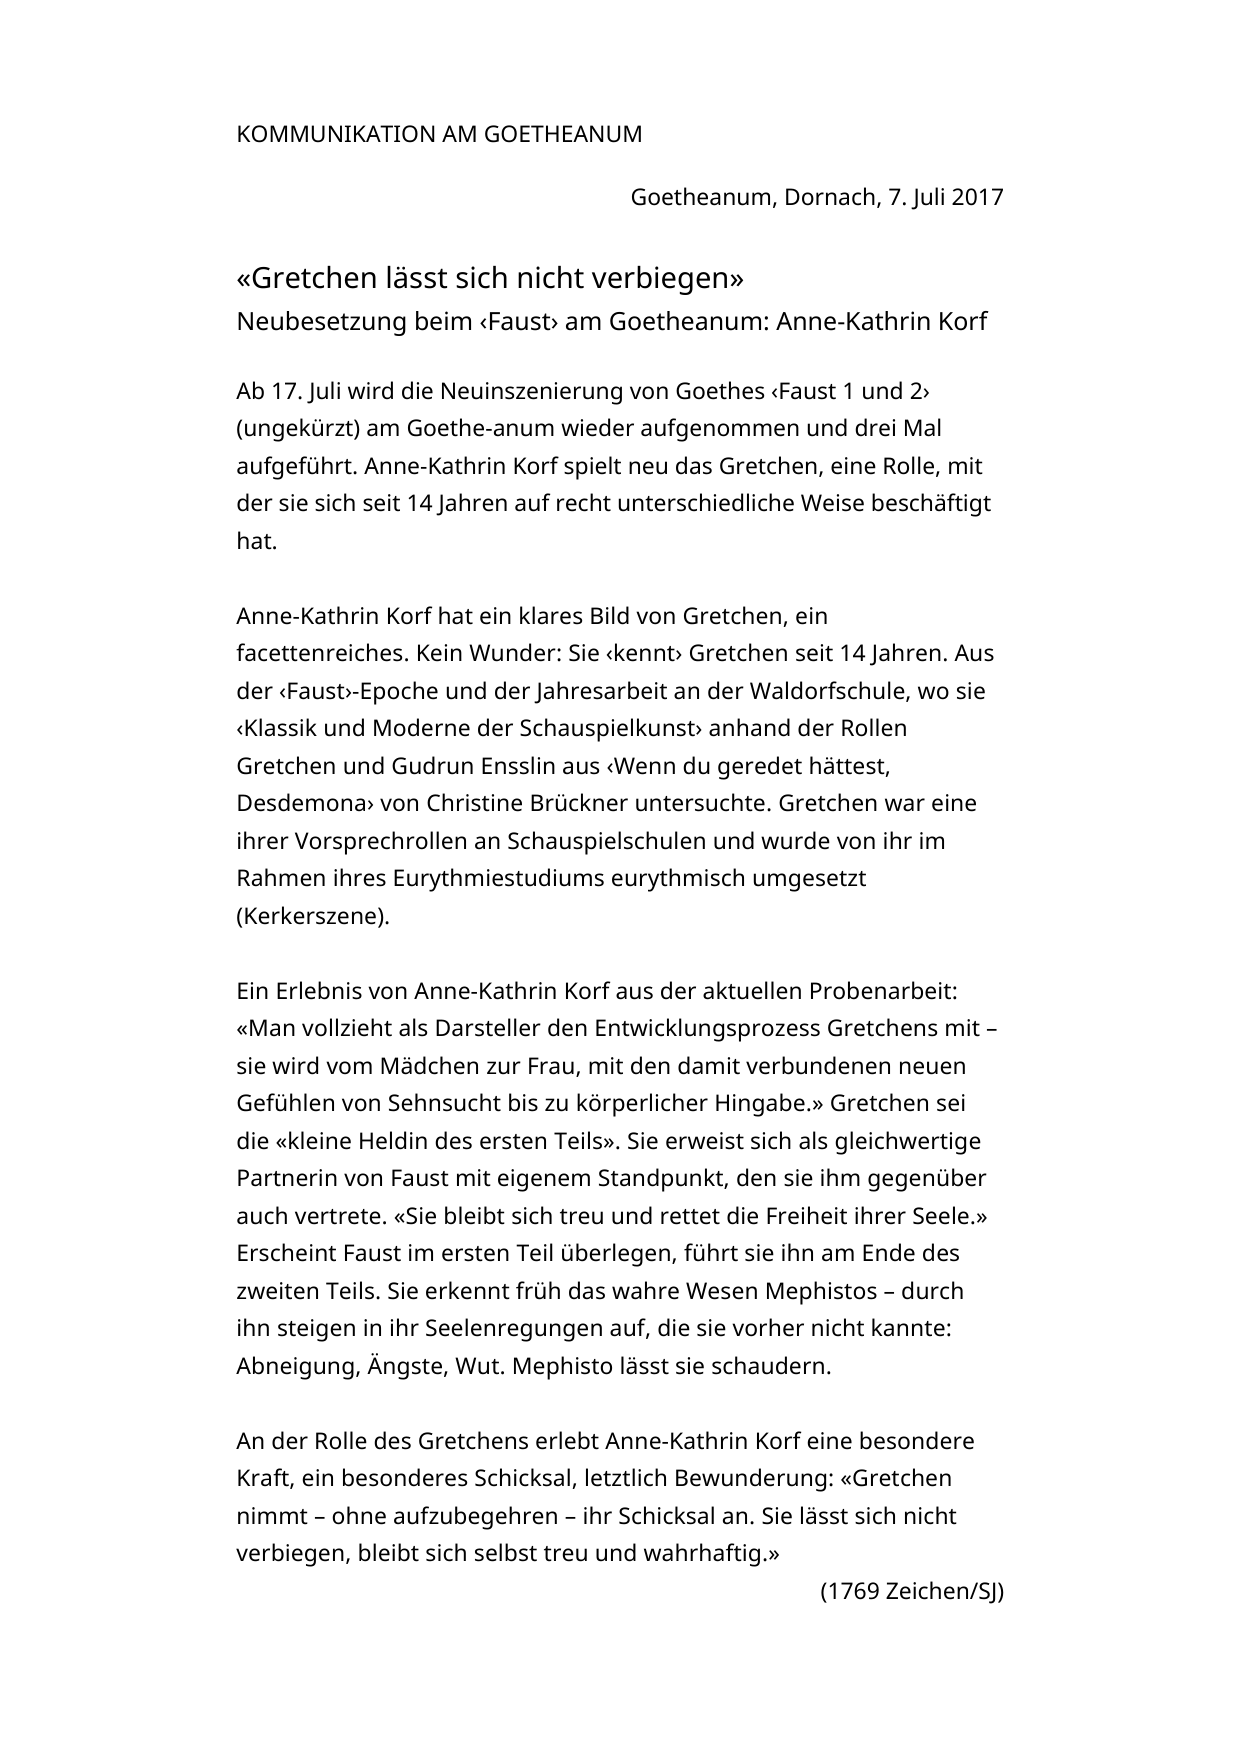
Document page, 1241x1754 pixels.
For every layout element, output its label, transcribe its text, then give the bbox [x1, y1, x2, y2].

text KOMMUNIKATION AM GOETHEANUM [236, 118, 1004, 149]
text Ein Erlebnis von Anne-Kathrin Korf aus der aktuellen Probenarbeit: «Man vollzieht als Darsteller den Entwicklungsprozess Gretchens mit – sie wird vom Mädchen zur Frau, mit den damit verbundenen neuen Gefühlen von Sehnsucht bis zu körperlicher Hingabe.» Gretchen sei die «kleine Heldin des ersten Teils». Sie erweist sich als gleichwertige Partnerin von Faust mit eigenem Standpunkt, den sie ihm gegenüber auch vertrete. «Sie bleibt sich treu und rettet die Freiheit ihrer Seele.» Erscheint Faust im ersten Teil überlegen, führt sie ihn am Ende des zweiten Teils. Sie erkennt früh das wahre Wesen Mephistos – durch ihn steigen in ihr Seelenregungen auf, die sie vorher nicht kannte: Abneigung, Ängste, Wut. Mephisto lässt sie schaudern. [236, 975, 1004, 1381]
text «Gretchen lässt sich nicht verbiegen» [236, 257, 1004, 297]
text An der Rolle des Gretchens erlebt Anne-Kathrin Korf eine besondere Kraft, ein besonderes Schicksal, letztlich Bewunderung: «Gretchen nimmt – ohne aufzubegehren – ihr Schicksal an. Sie lässt sich nicht verbiegen, bleibt sich selbst treu und wahrhaftig.» [236, 1425, 1004, 1568]
text Ab 17. Juli wird die Neuinszenierung von Goethes ‹Faust 1 und 2› (ungekürzt) am Goethe-anum wieder aufgenommen und drei Mal aufgeführt. Anne-Kathrin Korf spielt neu das Gretchen, eine Rolle, mit der sie sich seit 14 Jahren auf recht unterschiedliche Weise beschäftigt hat. [236, 375, 1004, 556]
text Neubesetzung beim ‹Faust› am Goetheanum: Anne-Kathrin Korf [236, 303, 1004, 337]
text (1769 Zeichen/SJ) [236, 1575, 1004, 1606]
text Anne-Kathrin Korf hat ein klares Bild von Gretchen, ein facettenreiches. Kein Wunder: Sie ‹kennt› Gretchen seit 14 Jahren. Aus der ‹Faust›-Epoche und der Jahresarbeit an der Waldorfschule, wo sie ‹Klassik und Moderne der Schauspielkunst› anhand der Rollen Gretchen und Gudrun Ensslin aus ‹Wenn du geredet hättest, Desdemona› von Christine Brückner untersuchte. Gretchen war eine ihrer Vorsprechrollen an Schauspielschulen und wurde von ihr im Rahmen ihres Eurythmiestudiums eurythmisch umgesetzt (Kerkerszene). [236, 600, 1004, 931]
text Goetheanum, Dornach, 7. Juli 2017 [236, 181, 1004, 212]
